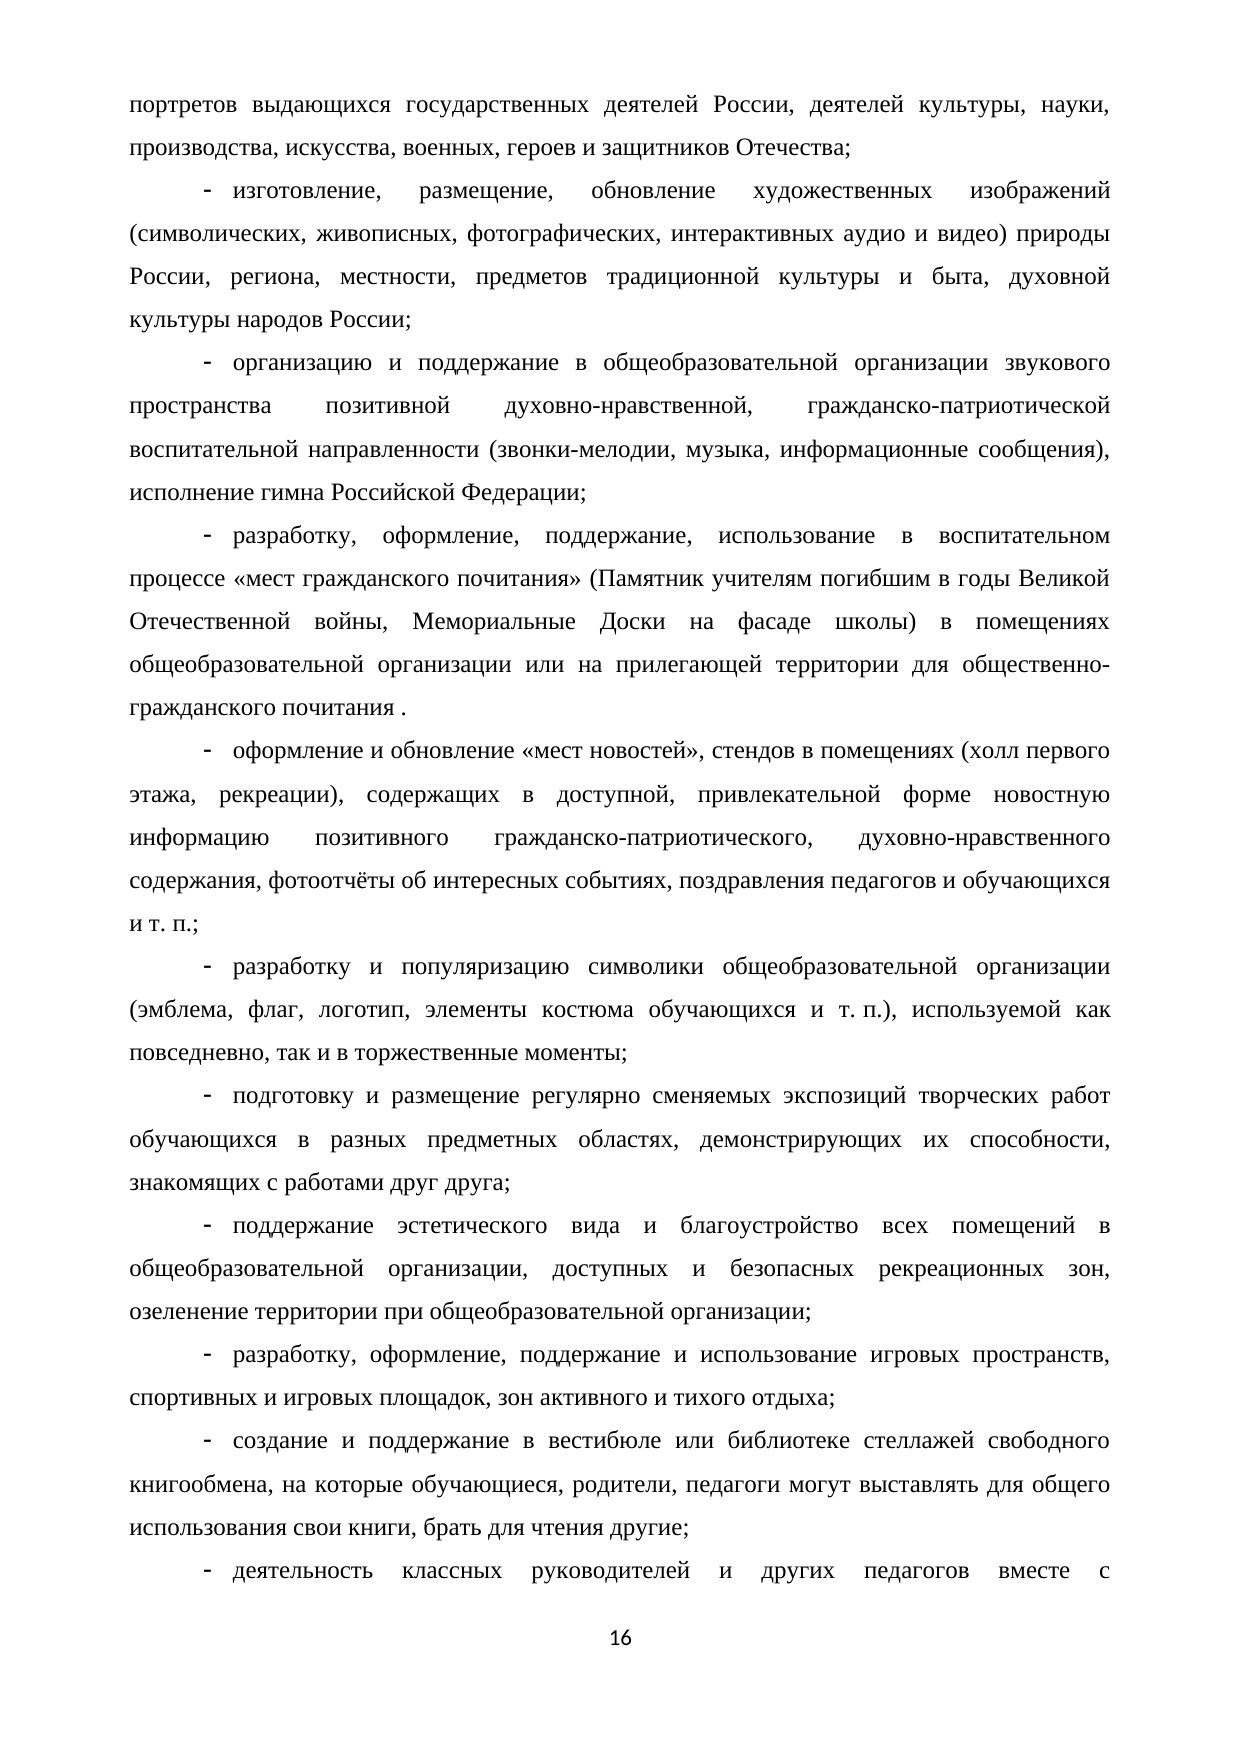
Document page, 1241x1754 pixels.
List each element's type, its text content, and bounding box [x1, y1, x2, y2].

list оформление и обновление «мест новостей», стендов в помещениях (холл первого этажа, рекреации), содержащих в доступной, привлекательной форме новостную информацию позитивного гражданско-патриотического, духовно-нравственного содержания, фотоотчёты об интересных событиях, поздравления педагогов и обучающихся и т. п.; [129, 736, 1111, 937]
list подготовку и размещение регулярно сменяемых экспозиций творческих работ обучающихся в разных предметных областях, демонстрирующих их способности, знакомящих с работами друг друга; [129, 1081, 1111, 1196]
list разработку и популяризацию символики общеобразовательной организации (эмблема, флаг, логотип, элементы костюма обучающихся и т. п.), используемой как повседневно, так и в торжественные моменты; [129, 951, 1111, 1066]
list разработку, оформление, поддержание, использование в воспитательном процессе «мест гражданского почитания» (Памятник учителям погибшим в годы Великой Отечественной войны, Мемориальные Доски на фасаде школы) в помещениях общеобразовательной организации или на прилегающей территории для общественно-гражданского почитания . [129, 520, 1111, 721]
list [129, 89, 1111, 161]
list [129, 1555, 1111, 1584]
list поддержание эстетического вида и благоустройство всех помещений в общеобразовательной организации, доступных и безопасных рекреационных зон, озеленение территории при общеобразовательной организации; [129, 1210, 1111, 1325]
list разработку, оформление, поддержание и использование игровых пространств, спортивных и игровых площадок, зон активного и тихого отдыха; [129, 1339, 1111, 1411]
list изготовление, размещение, обновление художественных изображений (символических, живописных, фотографических, интерактивных аудио и видео) природы России, региона, местности, предметов традиционной культуры и быта, духовной культуры народов России; [129, 175, 1111, 333]
list организацию и поддержание в общеобразовательной организации звукового пространства позитивной духовно-нравственной, гражданско-патриотической воспитательной направленности (звонки-мелодии, музыка, информационные сообщения), исполнение гимна Российской Федерации; [129, 347, 1111, 506]
list создание и поддержание в вестибюле или библиотеке стеллажей свободного книгообмена, на которые обучающиеся, родители, педагоги могут выставлять для общего использования свои книги, брать для чтения другие; [129, 1426, 1111, 1541]
